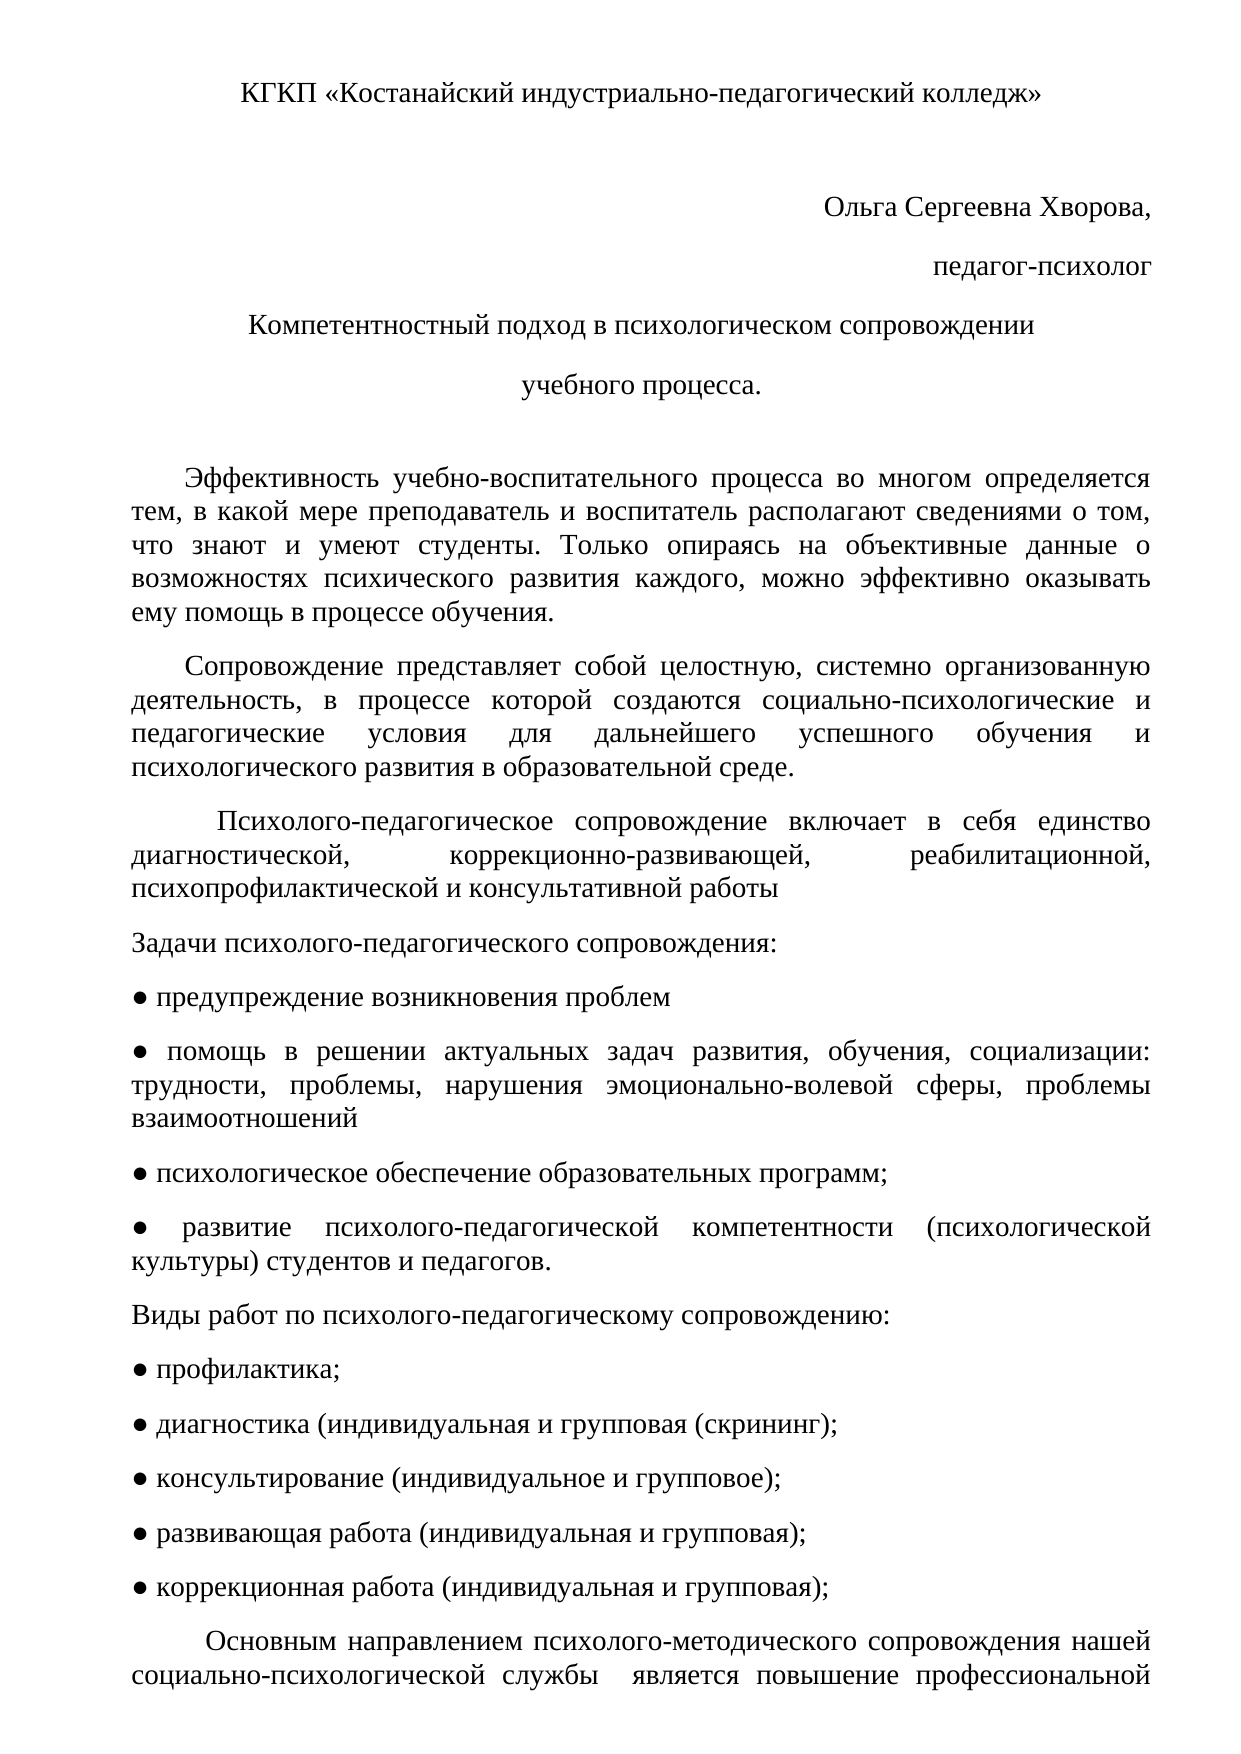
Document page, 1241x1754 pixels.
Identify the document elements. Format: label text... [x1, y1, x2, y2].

text Эффективность учебно-воспитательного процесса во многом определяется тем, в какой мере преподаватель и воспитатель располагают сведениями о том, что знают и умеют студенты. Только опираясь на объективные данные о возможностях психического развития каждого, можно эффективно оказывать ему помощь в процессе обучения. [131, 460, 1152, 627]
text Сопровождение представляет собой целостную, системно организованную деятельность, в процессе которой создаются социально-психологические и педагогические условия для дальнейшего успешного обучения и психологического развития в образовательной среде. [131, 648, 1152, 782]
text ● диагностика (индивидуальная и групповая (скрининг); [131, 1406, 1152, 1439]
text учебного процесса. [131, 367, 1152, 400]
text Виды работ по психолого-педагогическому сопровождению: [131, 1297, 1152, 1331]
text ● развивающая работа (индивидуальная и групповая); [131, 1515, 1152, 1548]
text Компетентностный подход в психологическом сопровождении [131, 307, 1152, 341]
text ● помощь в решении актуальных задач развития, обучения, социализации: трудности, проблемы, нарушения эмоционально-волевой сферы, проблемы взаимоотношений [131, 1033, 1152, 1134]
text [131, 1623, 1152, 1691]
text КГКП «Костанайский индустриально-педагогический колледж» [131, 75, 1152, 108]
text Ольга Сергеевна Хворова, [131, 189, 1152, 222]
text Задачи психолого-педагогического сопровождения: [131, 925, 1152, 958]
text Психолого-педагогическое сопровождение включает в себя единство диагностической, коррекционно-развивающей, реабилитационной, психопрофилактической и консультативной работы [131, 803, 1152, 904]
text ● психологическое обеспечение образовательных программ; [131, 1155, 1152, 1188]
text педагог-психолог [131, 248, 1152, 282]
text ● предупреждение возникновения проблем [131, 979, 1152, 1013]
text ● коррекционная работа (индивидуальная и групповая); [131, 1569, 1152, 1603]
text ● развитие психолого-педагогической компетентности (психологической культуры) студентов и педагогов. [131, 1209, 1152, 1276]
text ● профилактика; [131, 1352, 1152, 1385]
text ● консультирование (индивидуальное и групповое); [131, 1460, 1152, 1494]
